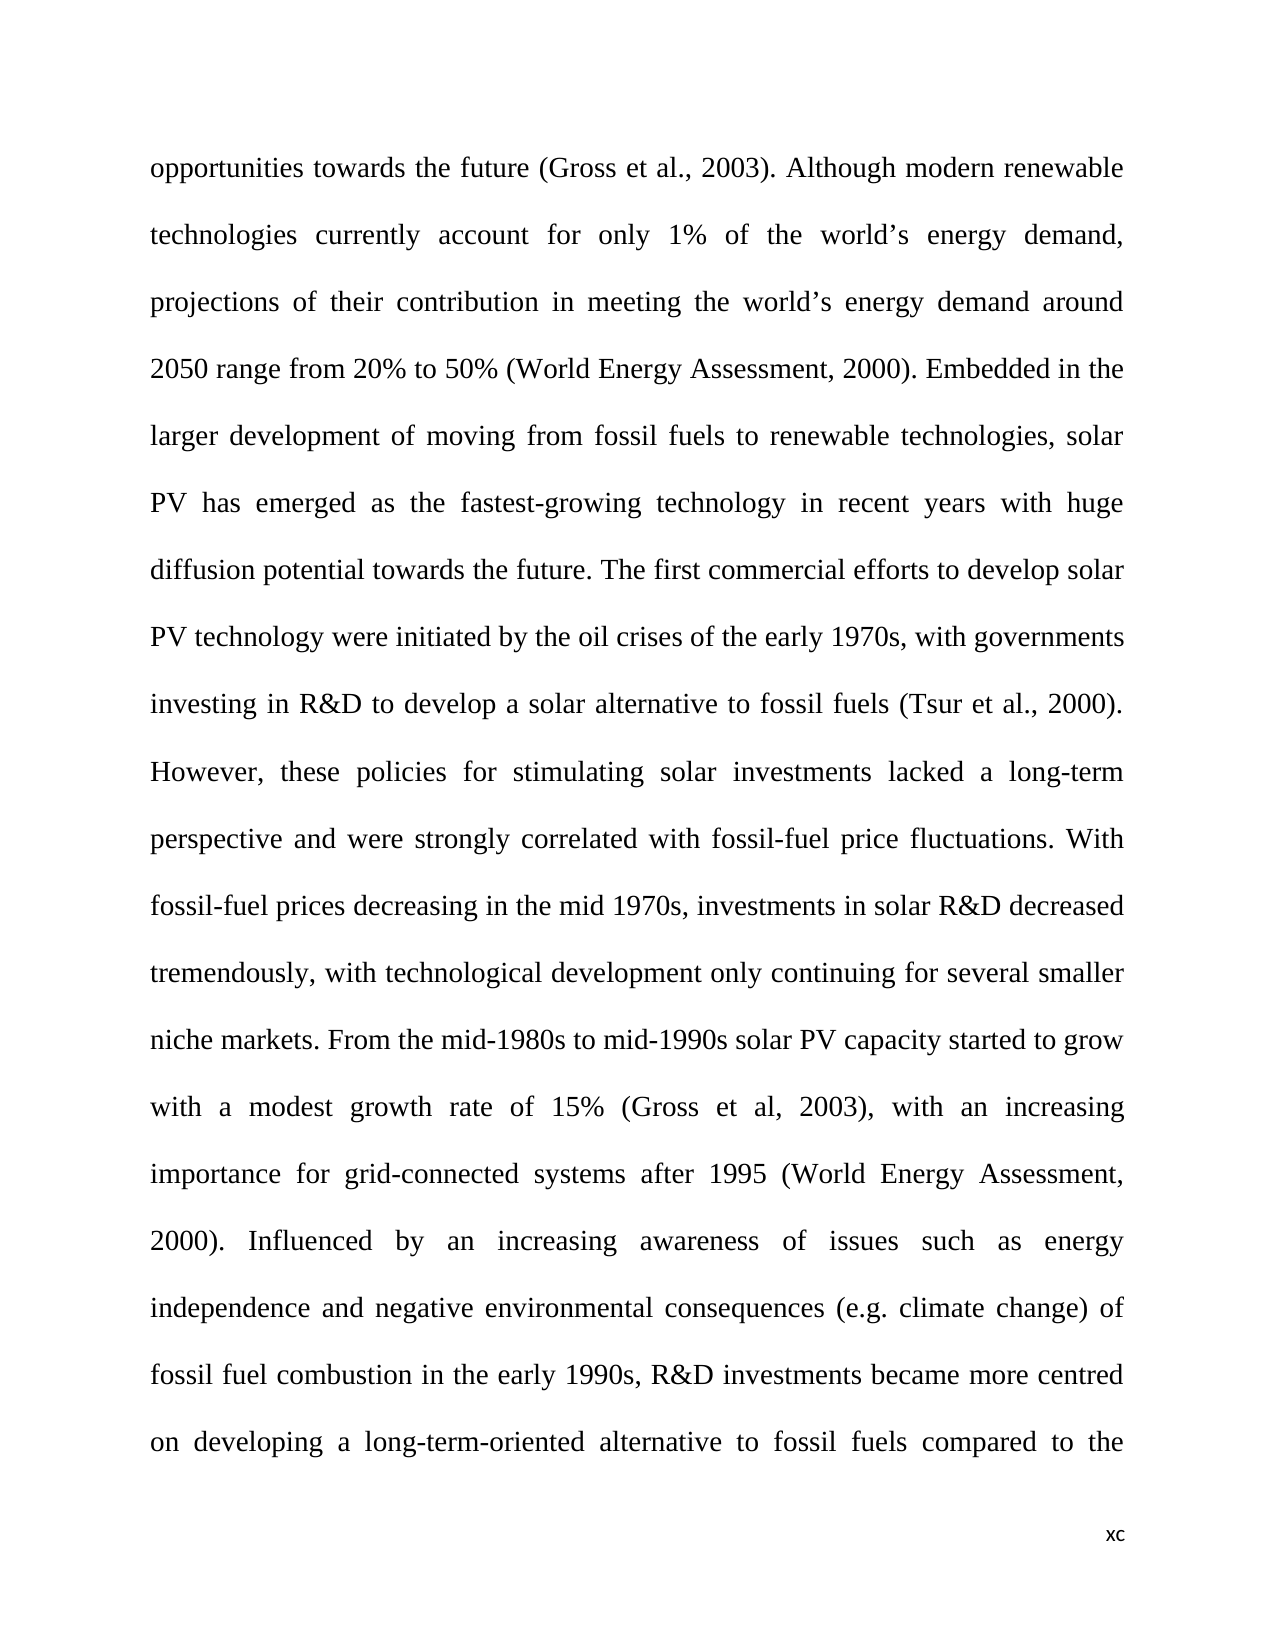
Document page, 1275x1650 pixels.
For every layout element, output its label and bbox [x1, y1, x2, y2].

text [150, 150, 1125, 1458]
